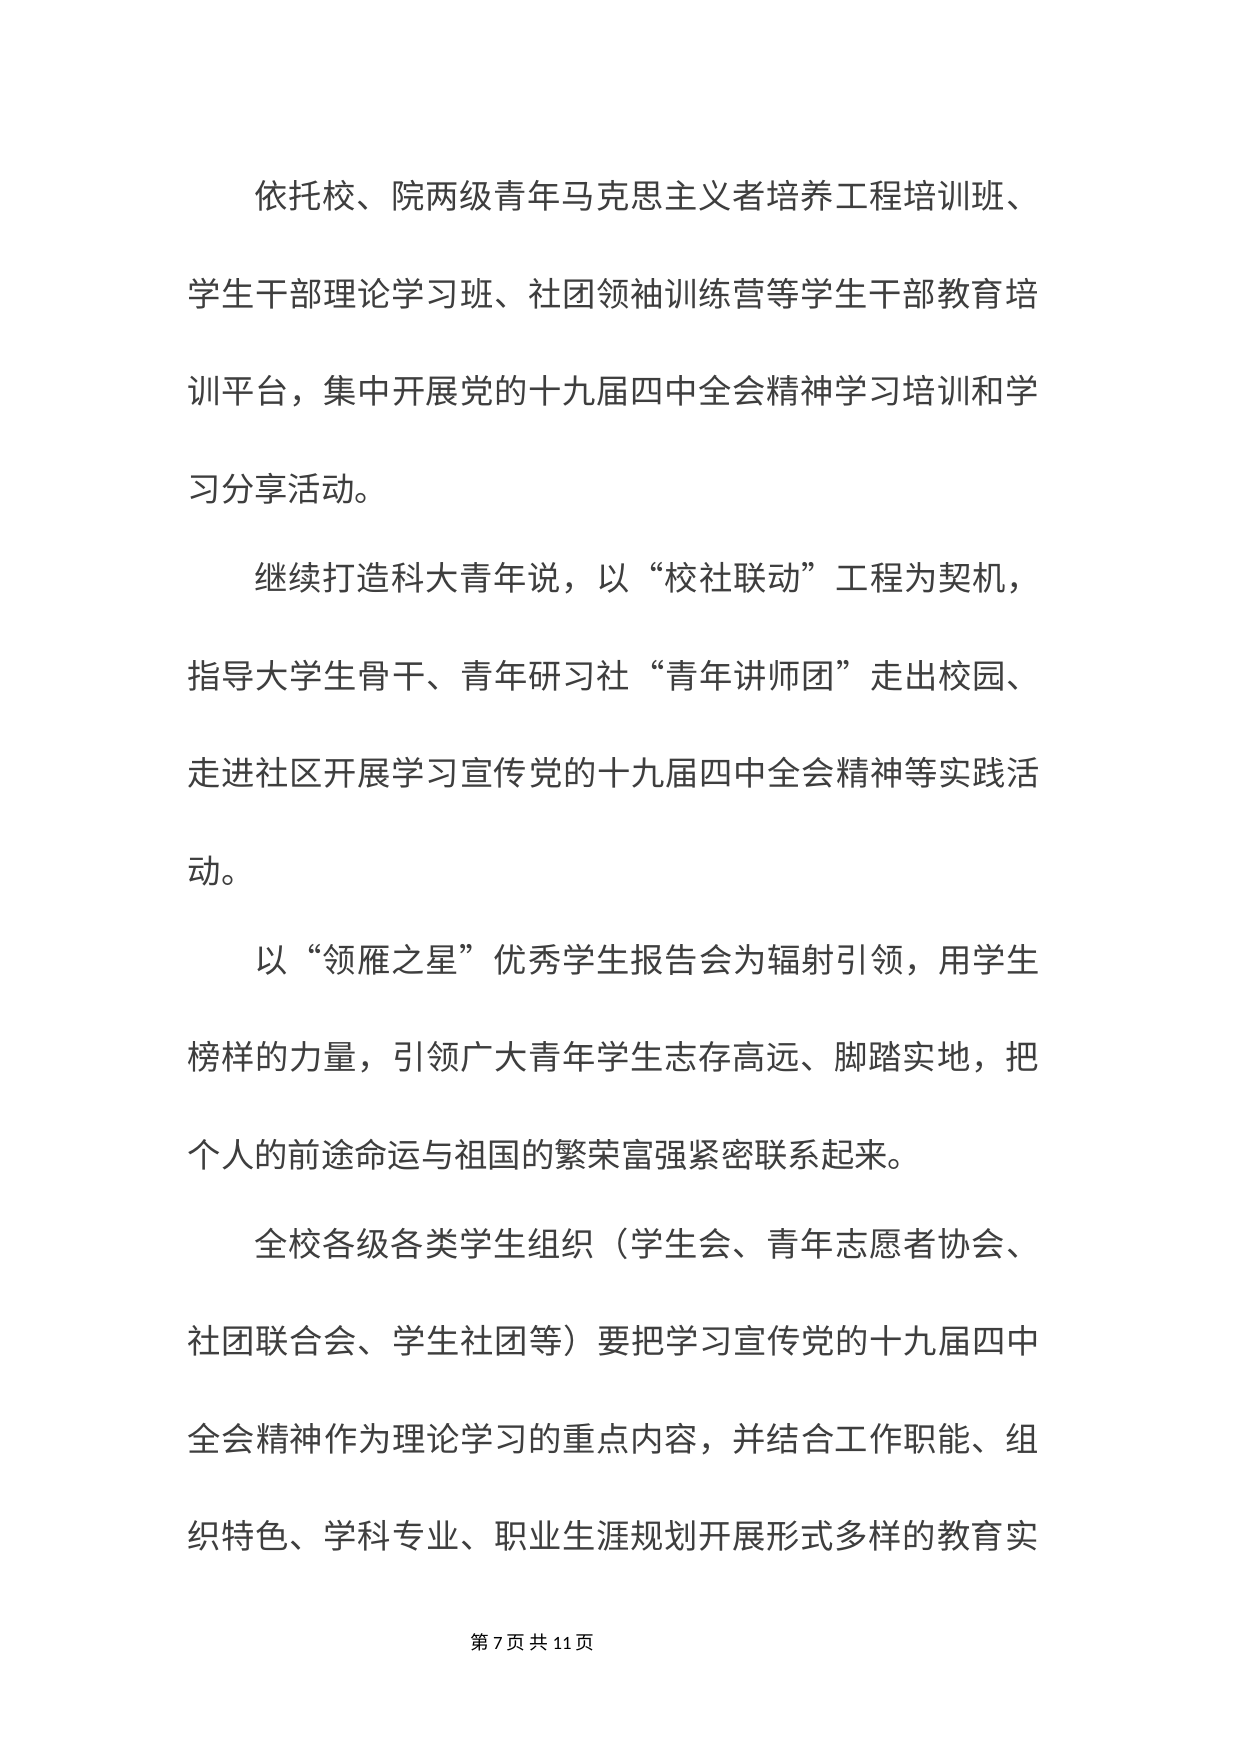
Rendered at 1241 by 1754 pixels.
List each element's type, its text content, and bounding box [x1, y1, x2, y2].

text 以“领雁之星”优秀学生报告会为辐射引领，用学生榜样的力量，引领广大青年学生志存高远、脚踏实地，把个人的前途命运与祖国的繁荣富强紧密联系起来。 [187, 925, 1040, 1185]
text 继续打造科大青年说，以“校社联动”工程为契机，指导大学生骨干、青年研习社“青年讲师团”走出校园、走进社区开展学习宣传党的十九届四中全会精神等实践活动。 [187, 543, 1040, 901]
text 依托校、院两级青年马克思主义者培养工程培训班、学生干部理论学习班、社团领袖训练营等学生干部教育培训平台，集中开展党的十九届四中全会精神学习培训和学习分享活动。 [187, 162, 1040, 519]
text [187, 1209, 1040, 1567]
